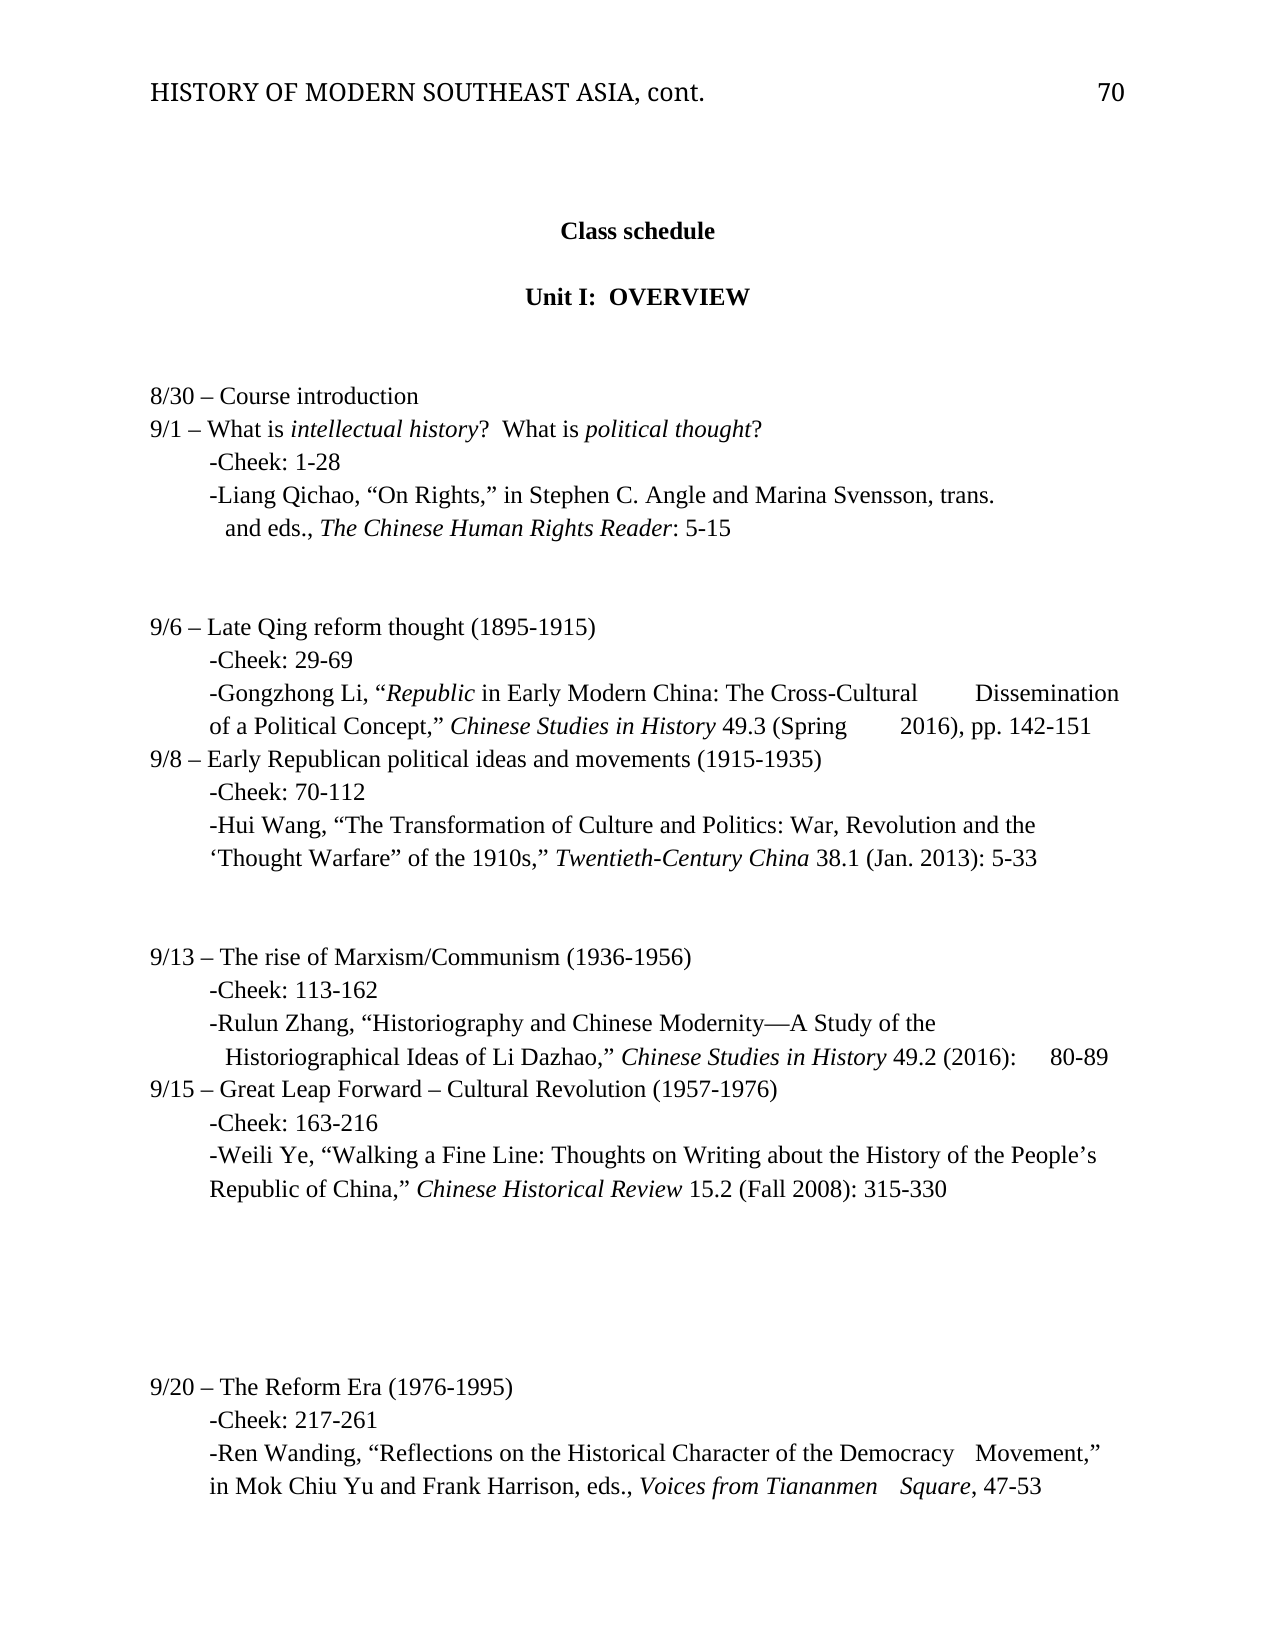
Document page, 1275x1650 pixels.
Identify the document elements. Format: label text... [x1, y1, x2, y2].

text -Cheek: 217-261 [150, 1405, 1125, 1433]
text -Cheek: 1-28 [150, 447, 1125, 476]
text 9/6 – Late Qing reform thought (1895-1915) [150, 612, 1125, 641]
text -Gongzhong Li, “Republic in Early Modern China: The Cross-Cultural Dissemination of a Political Concept,” Chinese Studies in History 49.3 (Spring 2016), pp. 142-151 [209, 678, 1125, 740]
text -Cheek: 29-69 [209, 645, 1125, 674]
text 9/8 – Early Republican political ideas and movements (1915-1935) [150, 744, 1125, 773]
text Class schedule [150, 216, 1125, 245]
text Unit I: OVERVIEW [150, 282, 1125, 311]
text 9/13 – The rise of Marxism/Communism (1936-1956) [150, 942, 1125, 971]
text -Cheek: 163-216 [150, 1108, 1125, 1136]
text 9/15 – Great Leap Forward – Cultural Revolution (1957-1976) [150, 1074, 1125, 1103]
text and eds., The Chinese Human Rights Reader: 5-15 [150, 513, 1125, 542]
text -Cheek: 113-162 [150, 976, 1125, 1004]
text -Rulun Zhang, “Historiography and Chinese Modernity—A Study of the Historiographical Ideas of Li Dazhao,” Chinese Studies in History 49.2 (2016): 80-89 [150, 1008, 1125, 1070]
text -Ren Wanding, “Reflections on the Historical Character of the Democracy Movement,” in Mok Chiu Yu and Frank Harrison, eds., Voices from Tiananmen Square, 47-53 [150, 1438, 1125, 1499]
text 8/30 – Course introduction [150, 381, 1125, 410]
text -Weili Ye, “Walking a Fine Line: Thoughts on Writing about the History of the People’s Republic of China,” Chinese Historical Review 15.2 (Fall 2008): 315-330 [150, 1141, 1125, 1202]
text -Cheek: 70-112 [150, 777, 1125, 806]
text -Hui Wang, “The Transformation of Culture and Politics: War, Revolution and the ‘Thought Warfare” of the 1910s,” Twentieth-Century China 38.1 (Jan. 2013): 5-33 [150, 810, 1125, 872]
text 9/20 – The Reform Era (1976-1995) [150, 1372, 1125, 1401]
text -Liang Qichao, “On Rights,” in Stephen C. Angle and Marina Svensson, trans. [150, 480, 1125, 509]
text 9/1 – What is intellectual history? What is political thought? [150, 414, 1125, 443]
